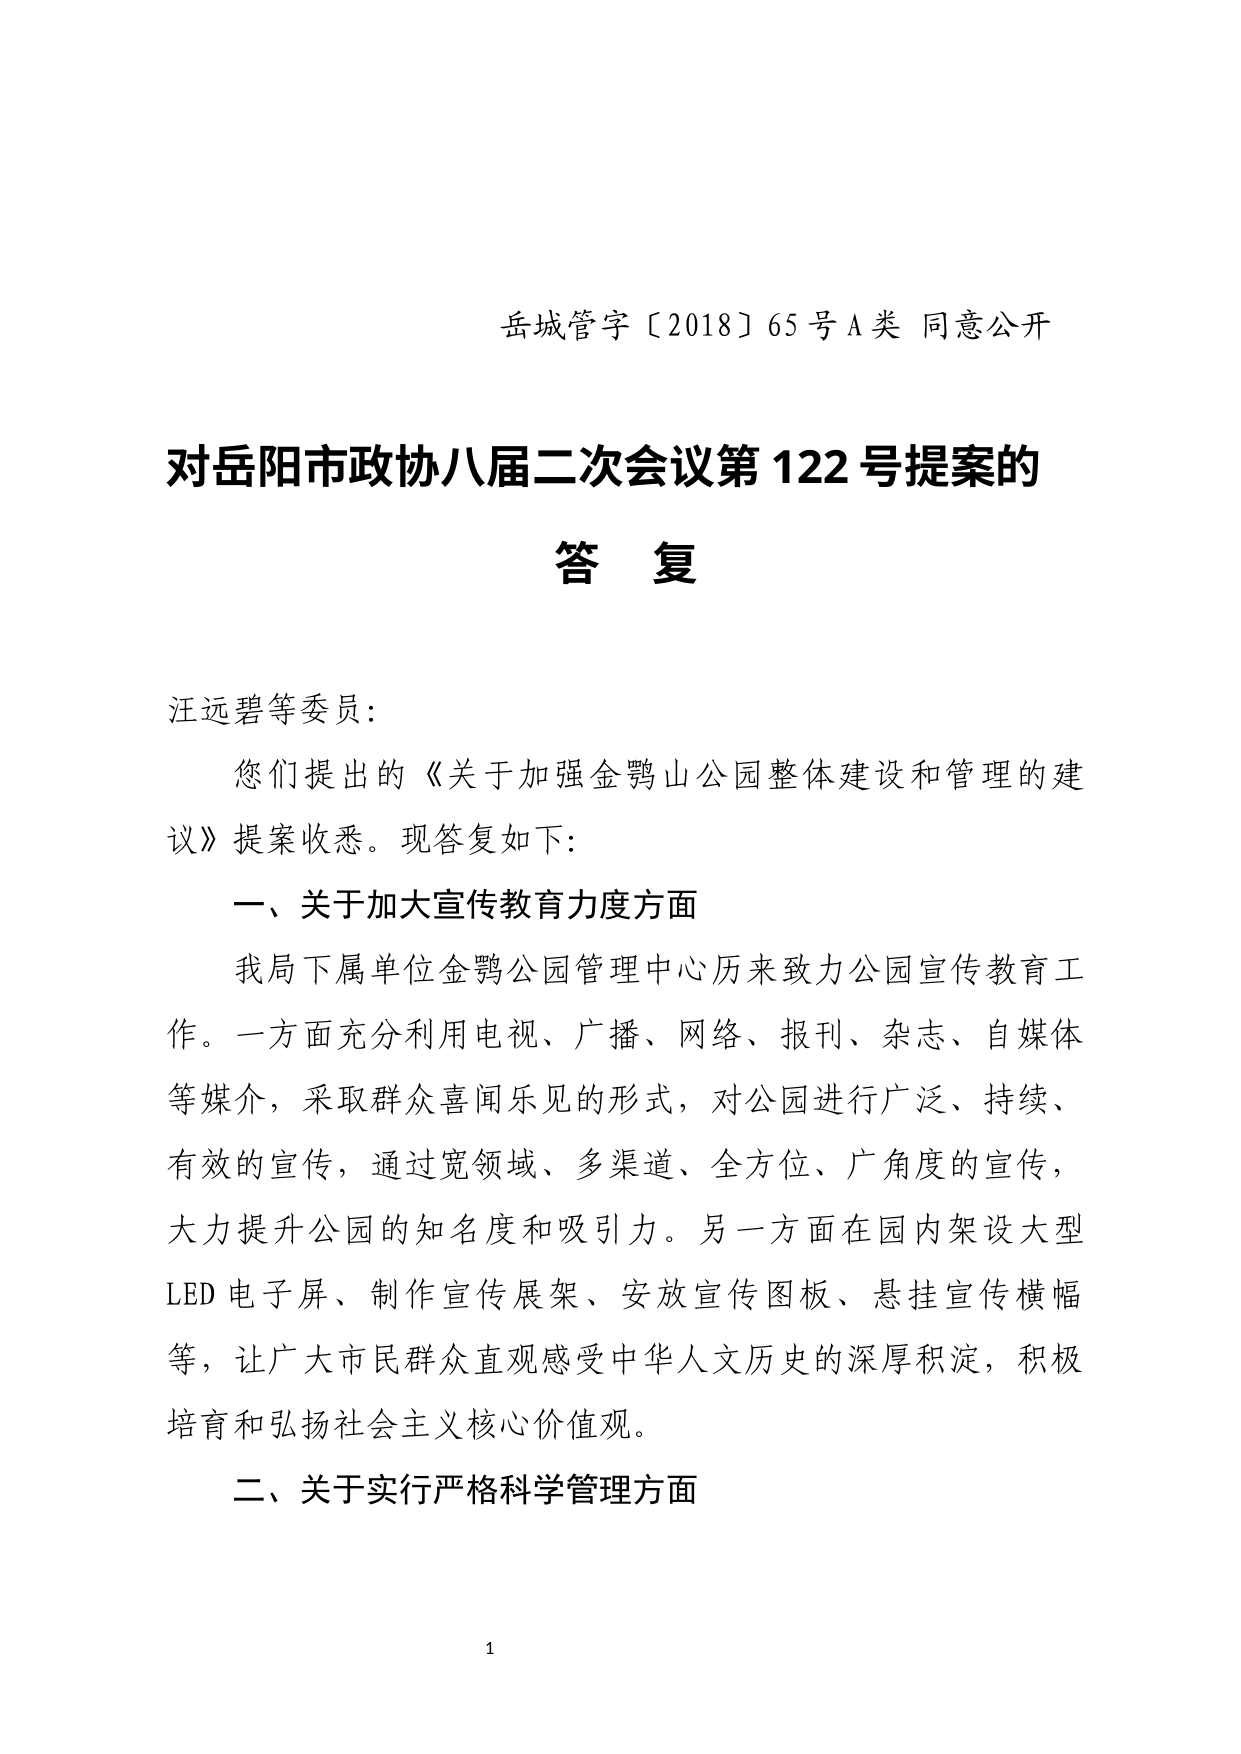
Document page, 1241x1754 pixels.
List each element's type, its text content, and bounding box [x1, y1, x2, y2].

text 对岳阳市政协八届二次会议第122号提案的 [165, 414, 1087, 512]
text 答 复 [165, 512, 1087, 609]
text 您们提出的《关于加强金鹗山公园整体建设和管理的建议》提案收悉。现答复如下： [165, 739, 1087, 869]
text 一、关于加大宣传教育力度方面 [165, 869, 1087, 934]
text 岳城管字〔2018〕65号A类 同意公开 [165, 291, 1087, 349]
text 汪远碧等委员： [165, 674, 1087, 739]
text 我局下属单位金鹗公园管理中心历来致力公园宣传教育工作。一方面充分利用电视、广播、网络、报刊、杂志、自媒体等媒介，采取群众喜闻乐见的形式，对公园进行广泛、持续、有效的宣传，通过宽领域、多渠道、全方位、广角度的宣传，大力提升公园的知名度和吸引力。另一方面在园内架设大型LED电子屏、制作宣传展架、安放宣传图板、悬挂宣传横幅等，让广大市民群众直观感受中华人文历史的深厚积淀，积极培育和弘扬社会主义核心价值观。 [165, 934, 1087, 1454]
text 二、关于实行严格科学管理方面 [165, 1454, 1087, 1519]
